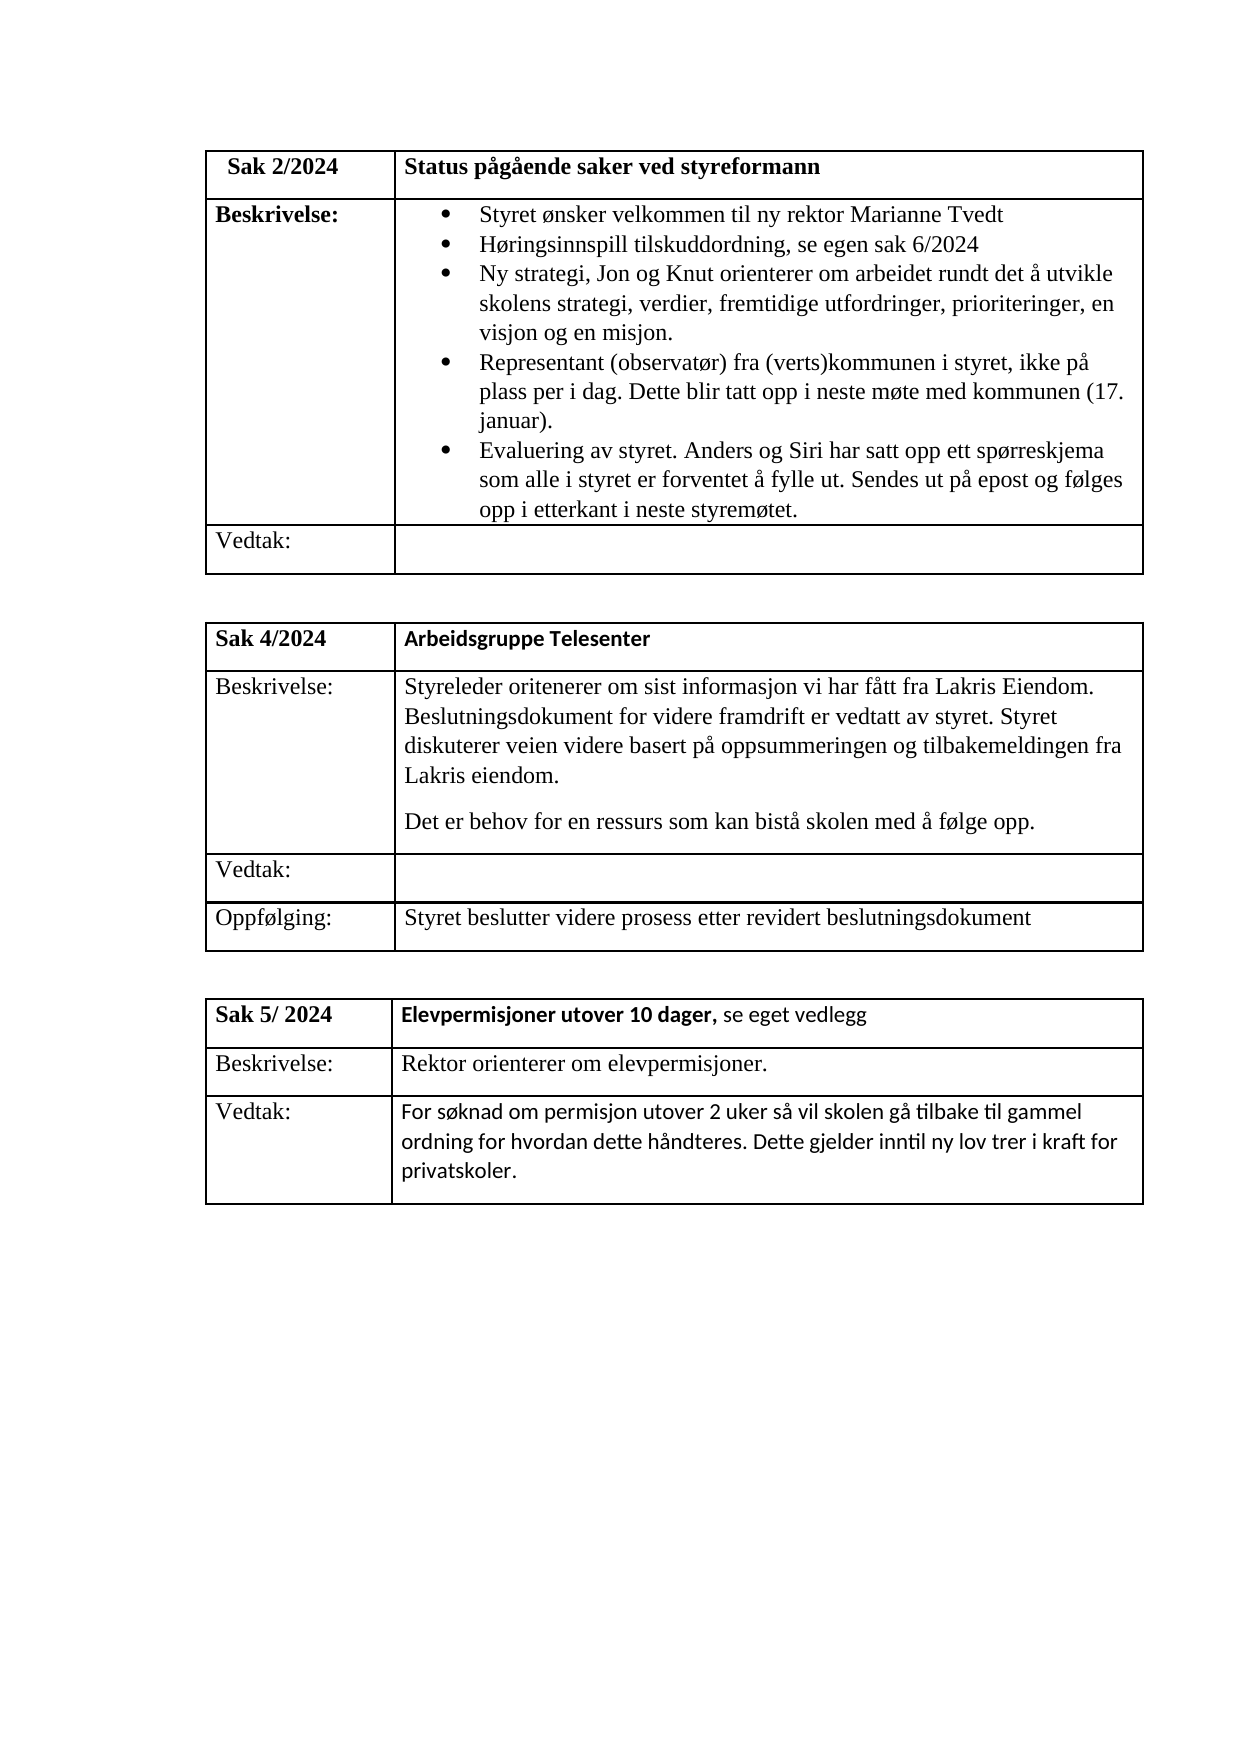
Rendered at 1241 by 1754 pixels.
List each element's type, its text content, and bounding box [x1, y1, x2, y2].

table_header Sak 4/2024 [207, 624, 394, 670]
table_cell Oppfølging: [207, 904, 394, 949]
table_cell Vedtak: [207, 526, 394, 573]
table_cell Vedtak: [207, 1097, 391, 1203]
table_cell [396, 526, 1142, 573]
table_cell Vedtak: [207, 855, 394, 901]
table_cell Styret ønsker velkommen til ny rektor Marianne Tvedt Høringsinnspill tilskuddordning, se egen sak 6/2024 Ny strategi, Jon og Knut orienterer om arbeidet rundt det å utvikle skolens strategi, verdier, fremtidige utfordringer, prioriteringer, en visjon og en misjon. Representant (observatør) fra (verts)kommunen i styret, ikke på plass per i dag. Dette blir tatt opp i neste møte med kommunen (17. januar). Evaluering av styret. Anders og Siri har satt opp ett spørreskjema som alle i styret er forventet å fylle ut. Sendes ut på epost og følges opp i etterkant i neste styremøtet. [396, 200, 1142, 524]
table_header Elevpermisjoner utover 10 dager, se eget vedlegg [393, 1000, 1142, 1047]
table_cell For søknad om permisjon utover 2 uker så vil skolen gå tilbake til gammel ordning for hvordan dette håndteres. Dette gjelder inntil ny lov trer i kraft for privatskoler. [393, 1097, 1142, 1203]
table_header Status pågående saker ved styreformann [396, 152, 1142, 198]
table_cell Beskrivelse: [207, 200, 394, 524]
table_cell Rektor orienterer om elevpermisjoner. [393, 1049, 1142, 1095]
table_cell Beskrivelse: [207, 1049, 391, 1095]
table_cell Beskrivelse: [207, 672, 394, 853]
table_cell Styret beslutter videre prosess etter revidert beslutningsdokument [396, 904, 1142, 949]
table_header Arbeidsgruppe Telesenter [396, 624, 1142, 670]
table_header Sak 2/2024 [207, 152, 394, 198]
table_cell [396, 855, 1142, 901]
table_cell Styreleder oritenerer om sist informasjon vi har fått fra Lakris Eiendom. Beslutningsdokument for videre framdrift er vedtatt av styret. Styret diskuterer veien videre basert på oppsummeringen og tilbakemeldingen fra Lakris eiendom. Det er behov for en ressurs som kan bistå skolen med å følge opp. [396, 672, 1142, 853]
table_header Sak 5/ 2024 [207, 1000, 391, 1047]
